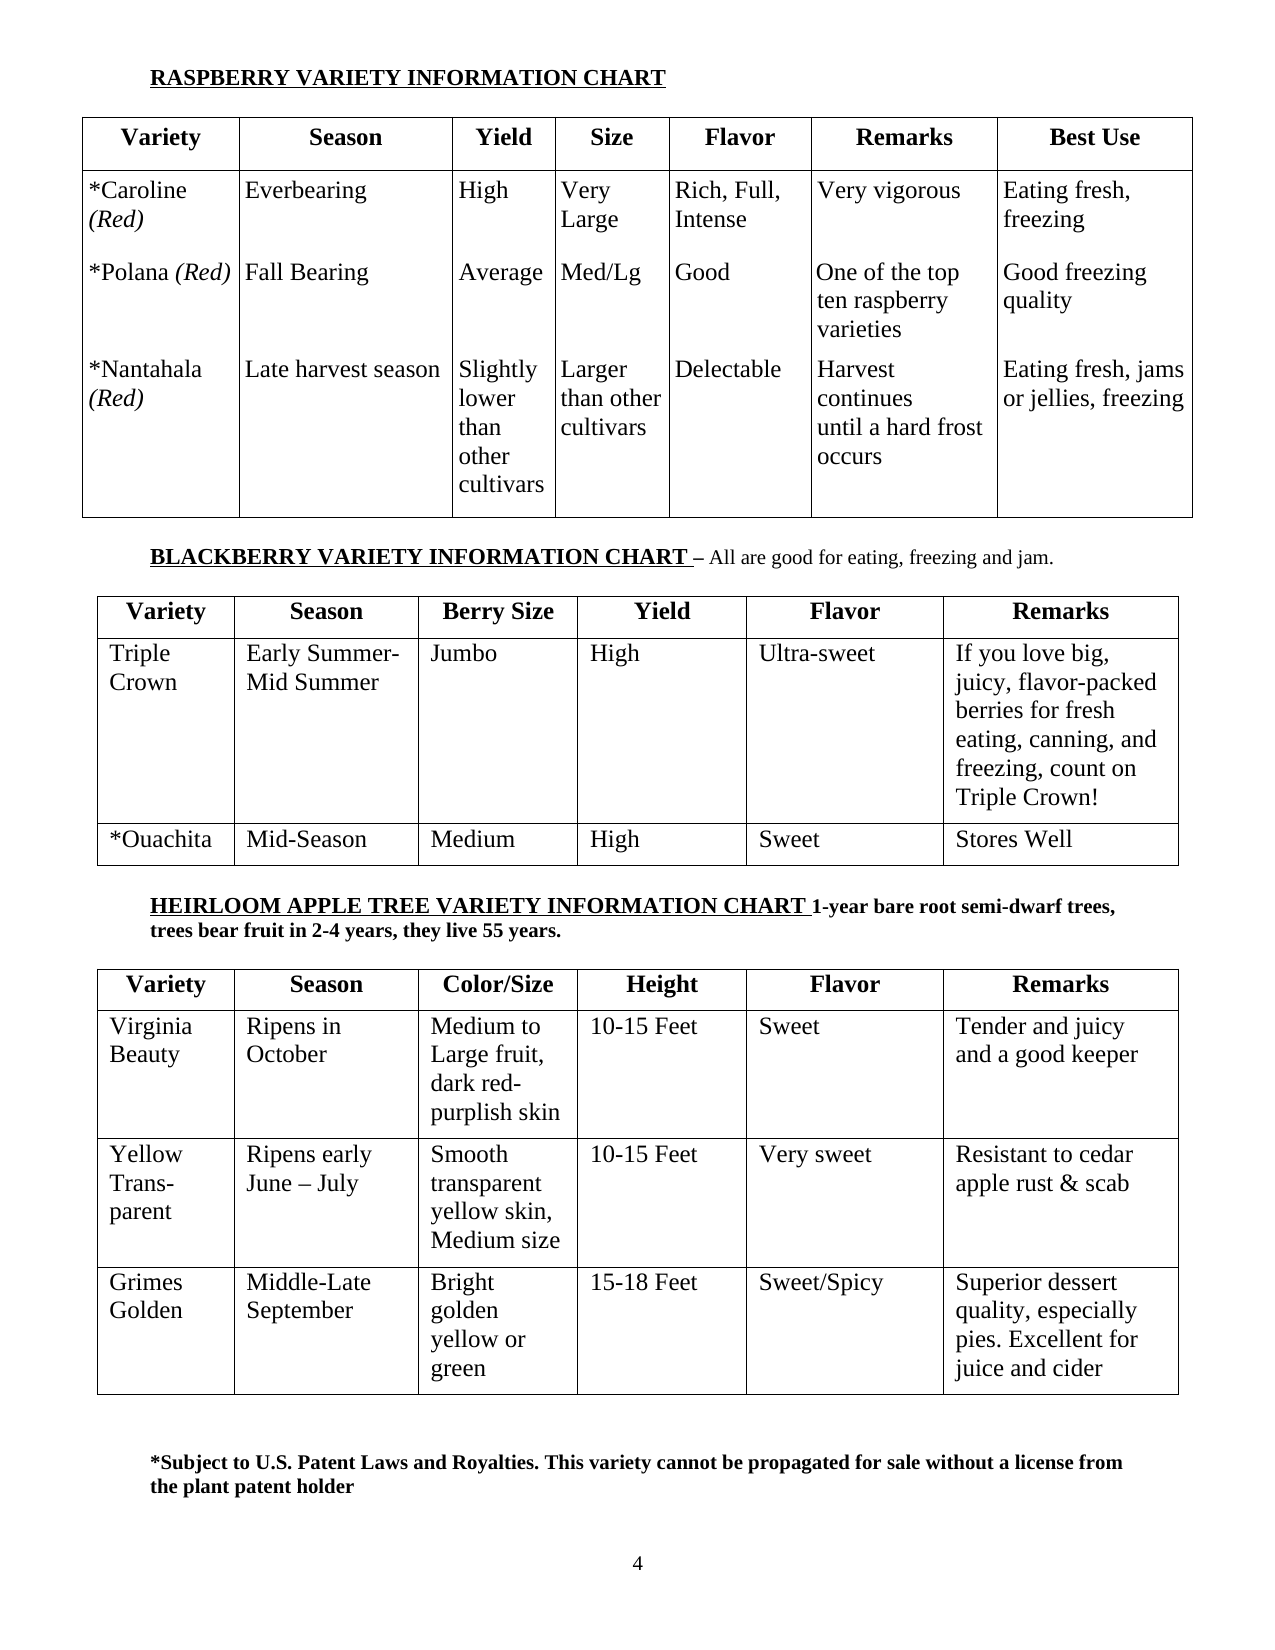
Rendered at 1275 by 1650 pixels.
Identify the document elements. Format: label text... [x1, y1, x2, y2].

table_cell Everbearing [240, 171, 452, 251]
table_cell Mid-Season [235, 824, 418, 865]
text HEIRLOOM APPLE TREE VARIETY INFORMATION CHART 1-year bare root semi-dwarf trees, trees bear fruit in 2-4 years, they live 55 years. [150, 892, 1125, 942]
table_cell Virginia Beauty [98, 1011, 234, 1138]
table_cell Eating fresh, freezing [998, 171, 1192, 251]
table_cell *Polana (Red) [83, 251, 239, 349]
table_cell Rich, Full, Intense [670, 171, 811, 251]
table_cell Very vigorous [812, 171, 997, 251]
table_cell Medium [419, 824, 577, 865]
table_header Color/Size [419, 970, 577, 1010]
table_header Season [240, 118, 452, 169]
table_cell Eating fresh, jams or jellies, freezing [998, 349, 1192, 517]
table_header Variety [98, 970, 234, 1010]
table_cell *Caroline (Red) [83, 171, 239, 251]
table_header Flavor [670, 118, 811, 169]
table_cell *Ouachita [98, 824, 234, 865]
text *Subject to U.S. Patent Laws and Royalties. This variety cannot be propagated for sale without a license from the plant patent holder [150, 1450, 1125, 1498]
table_header Yield [578, 597, 746, 638]
table_header Flavor [747, 597, 943, 638]
table_cell High [578, 639, 746, 823]
table_cell Late harvest season [240, 349, 452, 517]
table_cell Med/Lg [556, 251, 669, 349]
table_cell Average [453, 251, 555, 349]
table_cell Triple Crown [98, 639, 234, 823]
table_cell Very Large [556, 171, 669, 251]
table_cell Sweet [747, 1011, 943, 1138]
table_cell Superior dessert quality, especially pies. Excellent for juice and cider [944, 1268, 1178, 1394]
table_header Size [556, 118, 669, 169]
table_header Remarks [944, 970, 1178, 1010]
table_cell Bright golden yellow or green [419, 1268, 577, 1394]
table_header Height [578, 970, 746, 1010]
table_header Remarks [812, 118, 997, 169]
table_cell Resistant to cedar apple rust & scab [944, 1139, 1178, 1266]
table_header Variety [83, 118, 239, 169]
table_cell Ripens in October [235, 1011, 418, 1138]
table_cell Slightly lower than other cultivars [453, 349, 555, 517]
table_header Berry Size [419, 597, 577, 638]
table_cell High [453, 171, 555, 251]
table_cell Early Summer-Mid Summer [235, 639, 418, 823]
table_cell Ultra-sweet [747, 639, 943, 823]
table_cell If you love big, juicy, flavor-packed berries for fresh eating, canning, and freezing, count on Triple Crown! [944, 639, 1178, 823]
table_header Season [235, 970, 418, 1010]
table_cell High [578, 824, 746, 865]
table_cell Fall Bearing [240, 251, 452, 349]
table_cell Tender and juicy and a good keeper [944, 1011, 1178, 1138]
table_cell Good [670, 251, 811, 349]
table_cell Jumbo [419, 639, 577, 823]
table_header Season [235, 597, 418, 638]
table_cell Sweet/Spicy [747, 1268, 943, 1394]
table_cell Good freezing quality [998, 251, 1192, 349]
table_cell Larger than other cultivars [556, 349, 669, 517]
table_cell 15-18 Feet [578, 1268, 746, 1394]
table_cell Ripens early June – July [235, 1139, 418, 1266]
table_cell Medium to Large fruit, dark red-purplish skin [419, 1011, 577, 1138]
table_header Yield [453, 118, 555, 169]
table_header Remarks [944, 597, 1178, 638]
text RASPBERRY VARIETY INFORMATION CHART [150, 64, 1125, 90]
table_header Flavor [747, 970, 943, 1010]
table_cell *Nantahala (Red) [83, 349, 239, 517]
table_cell Middle-Late September [235, 1268, 418, 1394]
table_cell 10-15 Feet [578, 1139, 746, 1266]
table_header Variety [98, 597, 234, 638]
table_cell Delectable [670, 349, 811, 517]
table_cell Stores Well [944, 824, 1178, 865]
table_cell Grimes Golden [98, 1268, 234, 1394]
table_cell 10-15 Feet [578, 1011, 746, 1138]
table_cell Smooth transparent yellow skin, Medium size [419, 1139, 577, 1266]
table_cell Harvest continues until a hard frost occurs [812, 349, 997, 517]
table_cell Sweet [747, 824, 943, 865]
table_header Best Use [998, 118, 1192, 169]
table_cell Very sweet [747, 1139, 943, 1266]
table_cell Yellow Trans-parent [98, 1139, 234, 1266]
text BLACKBERRY VARIETY INFORMATION CHART – All are good for eating, freezing and jam. [150, 543, 1125, 569]
table_cell One of the top ten raspberry varieties [812, 251, 997, 349]
